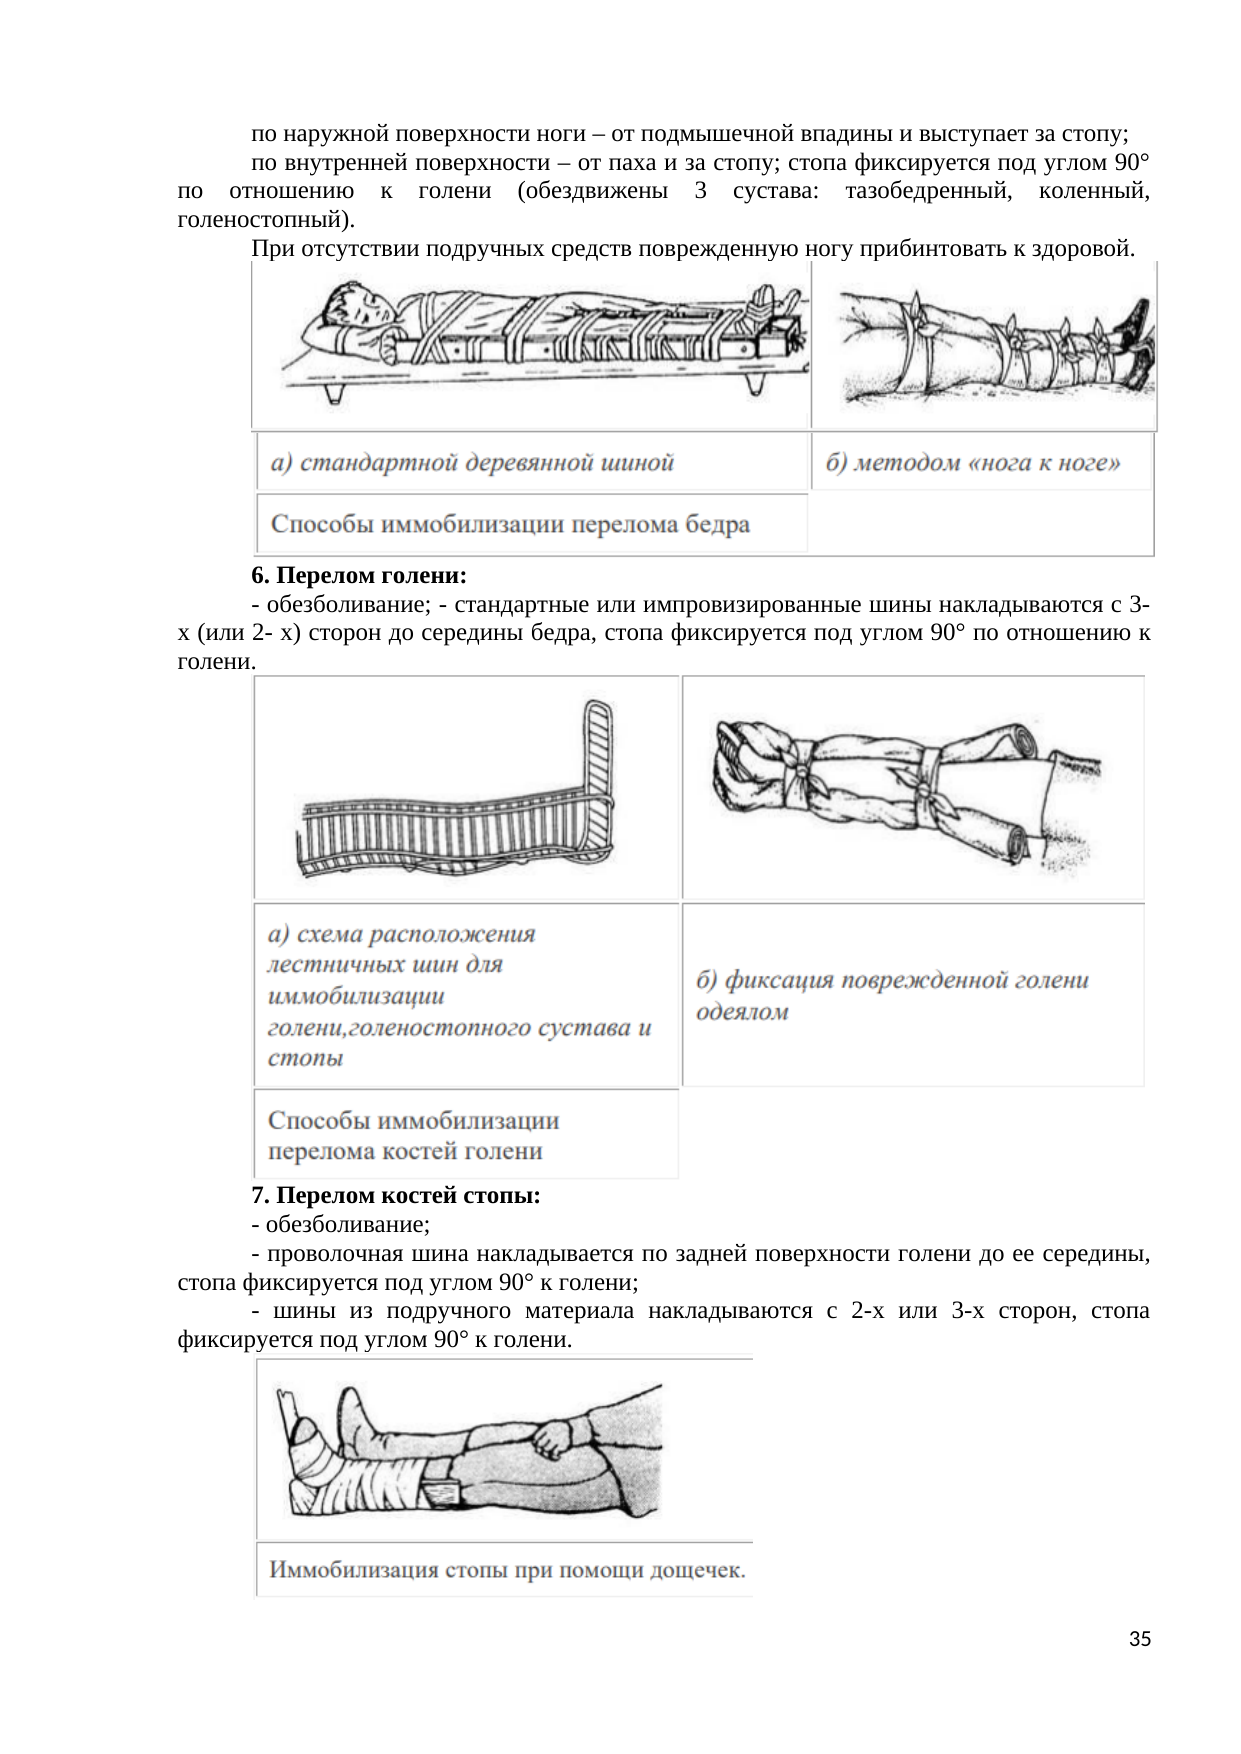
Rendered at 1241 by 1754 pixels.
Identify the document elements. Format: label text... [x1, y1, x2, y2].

picture [251, 261, 1161, 560]
text по внутренней поверхности – от паха и за стопу; стопа фиксируется под углом 90° по отношению к голени (обездвижены 3 сустава: тазобедренный, коленный, голеностопный). [177, 147, 1152, 233]
text - проволочная шина накладывается по задней поверхности голени до ее середины, стопа фиксируется под углом 90° к голени; [177, 1238, 1152, 1295]
picture [251, 1352, 753, 1600]
text по наружной поверхности ноги – от подмышечной впадины и выступает за стопу; [177, 118, 1152, 147]
text При отсутствии подручных средств поврежденную ногу прибинтовать к здоровой. [177, 233, 1152, 262]
text - шины из подручного материала накладываются с 2-х или 3-х сторон, стопа фиксируется под углом 90° к голени. [177, 1295, 1152, 1353]
text 7. Перелом костей стопы: [177, 1180, 1152, 1209]
text 6. Перелом голени: [177, 560, 1152, 589]
text - обезболивание; [177, 1209, 1152, 1238]
picture [251, 674, 1145, 1181]
text - обезболивание; - стандартные или импровизированные шины накладываются с 3-х (или 2- х) сторон до середины бедра, стопа фиксируется под углом 90° по отношению к голени. [177, 589, 1152, 675]
